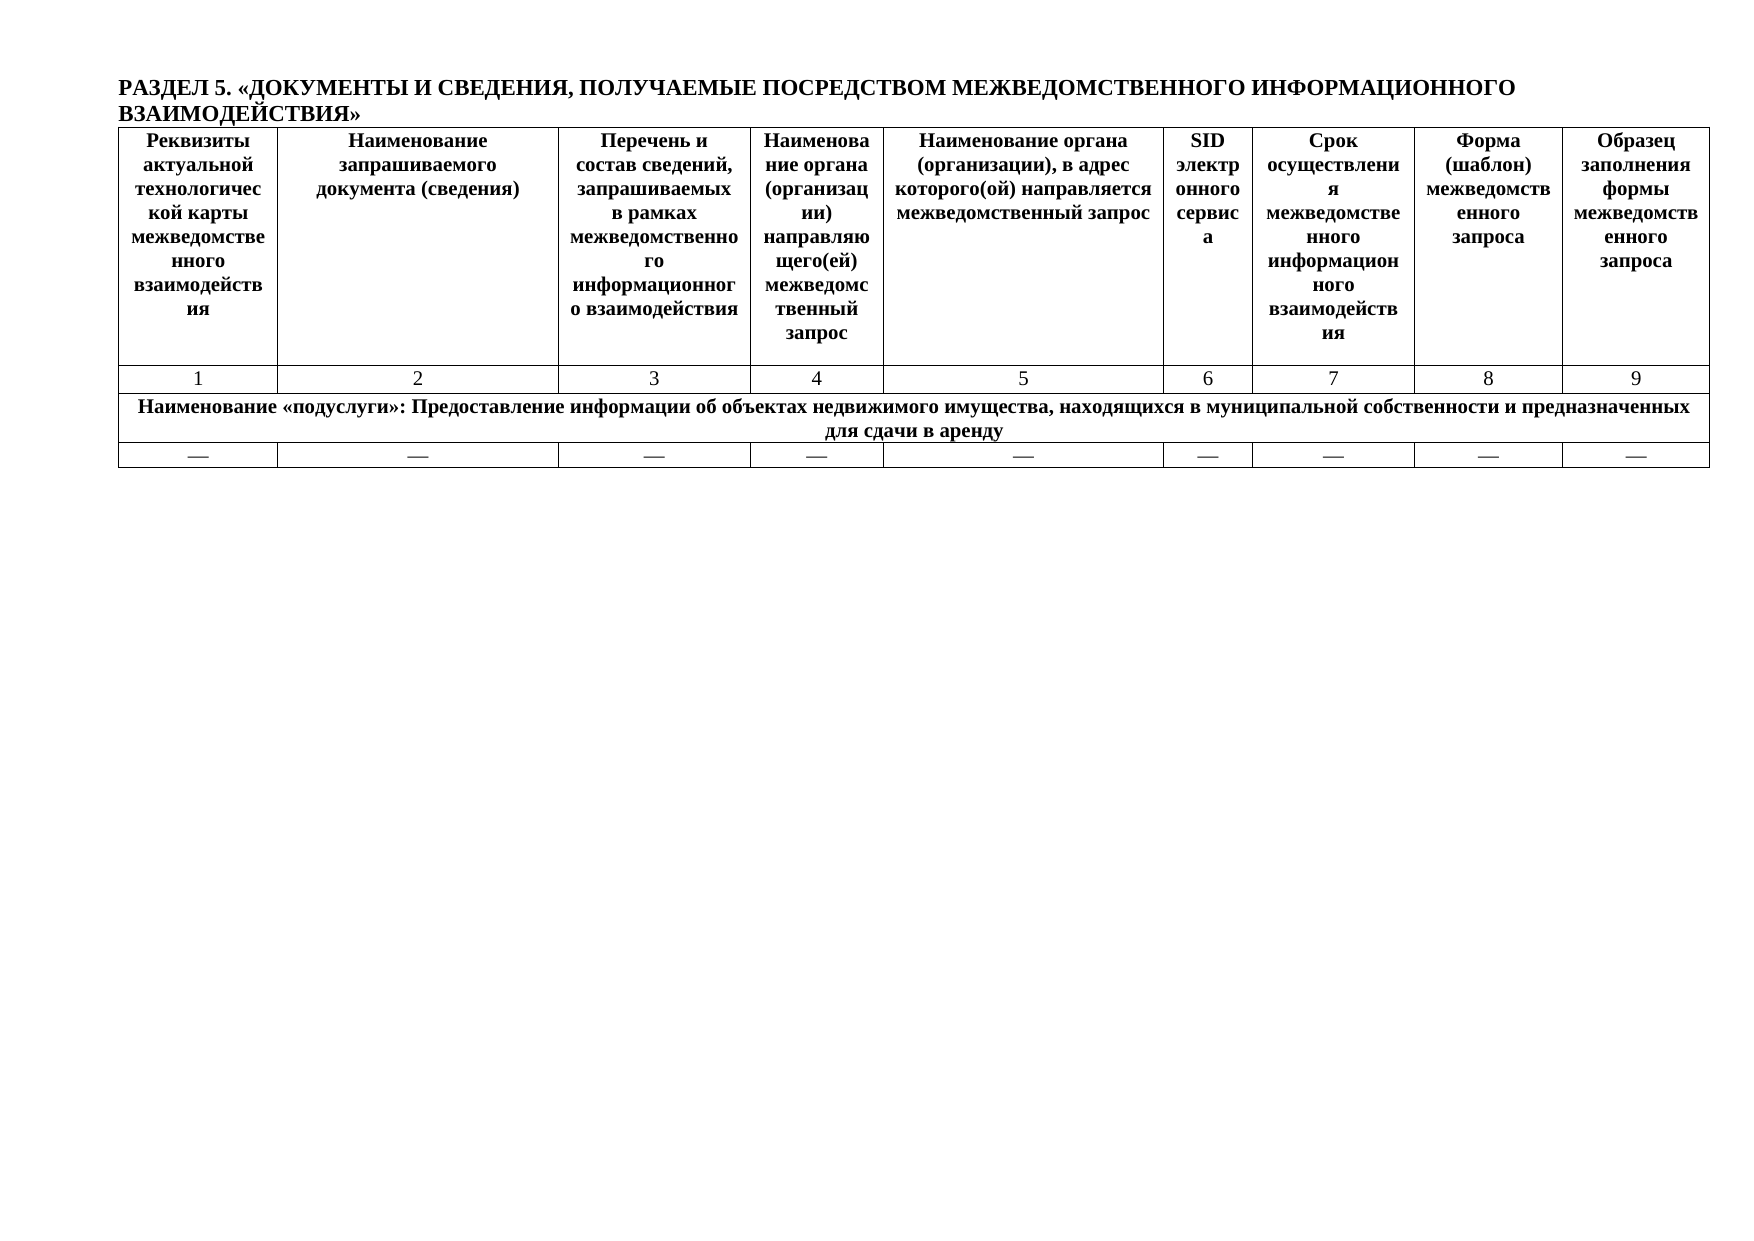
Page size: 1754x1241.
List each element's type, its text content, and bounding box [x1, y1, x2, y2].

table_header Наименование органа (организации), в адрес которого(ой) направляется межведомственный запрос [884, 128, 1163, 365]
table_cell — [278, 443, 558, 467]
table_header SID электронного сервиса [1164, 128, 1252, 365]
table_header Форма (шаблон) межведомственного запроса [1415, 128, 1562, 365]
table_cell — [1415, 443, 1562, 467]
table_cell 6 [1164, 366, 1252, 393]
table_cell 1 [119, 366, 277, 393]
table_header Перечень и состав сведений, запрашиваемых в рамках межведомственного информационного взаимодействия [559, 128, 750, 365]
table_cell — [559, 443, 750, 467]
table_cell — [119, 443, 277, 467]
table_cell 8 [1415, 366, 1562, 393]
table_header Образец заполнения формы межведомственного запроса [1563, 128, 1709, 365]
table_cell — [1563, 443, 1709, 467]
table_header Наименование запрашиваемого документа (сведения) [278, 128, 558, 365]
table_header Реквизиты актуальной технологической карты межведомственного взаимодействия [119, 128, 277, 365]
table_cell 2 [278, 366, 558, 393]
table_cell — [1164, 443, 1252, 467]
table_cell 4 [751, 366, 883, 393]
table_cell 5 [884, 366, 1163, 393]
subtitle РАЗДЕЛ 5. «ДОКУМЕНТЫ И СВЕДЕНИЯ, ПОЛУЧАЕМЫЕ ПОСРЕДСТВОМ МЕЖВЕДОМСТВЕННОГО ИНФОРМАЦИОННОГО ВЗАИМОДЕЙСТВИЯ» [118, 74, 1636, 127]
table_cell — [1253, 443, 1414, 467]
table_cell 7 [1253, 366, 1414, 393]
table_header Наименование органа (организации) направляющего(ей) межведомственный запрос [751, 128, 883, 365]
table_cell Наименование «подуслуги»: Предоставление информации об объектах недвижимого имущества, находящихся в муниципальной собственности и предназначенных для сдачи в аренду [119, 394, 1709, 442]
table_header Срок осуществления межведомственного информационного взаимодействия [1253, 128, 1414, 365]
table_cell 9 [1563, 366, 1709, 393]
table_cell — [751, 443, 883, 467]
table_cell — [884, 443, 1163, 467]
table_cell 3 [559, 366, 750, 393]
